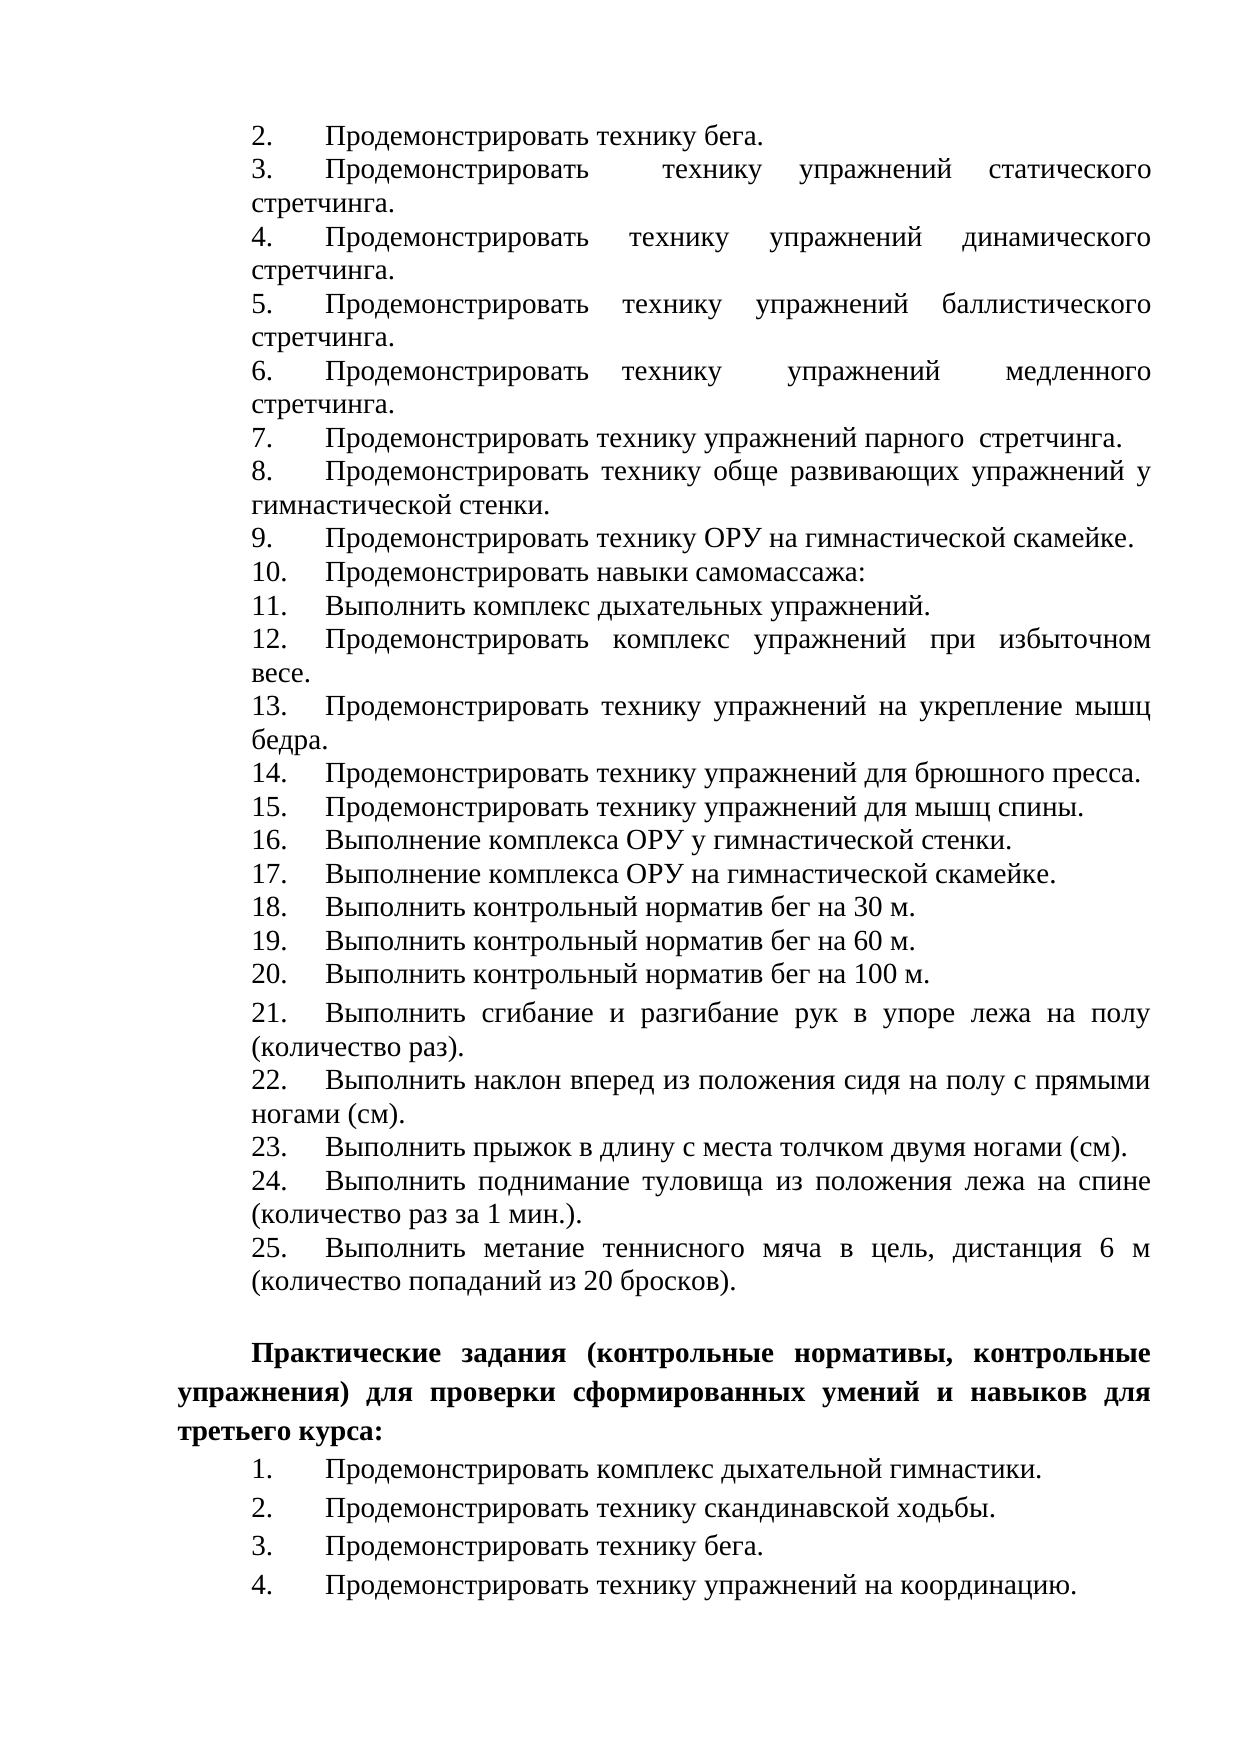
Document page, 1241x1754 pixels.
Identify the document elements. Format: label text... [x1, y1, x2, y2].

list Продемонстрировать технику упражнений медленного стретчинга. [251, 353, 1152, 420]
list Выполнение комплекса ОРУ на гимнастической скамейке. [251, 856, 1152, 889]
list Практические задания (контрольные нормативы, контрольные упражнения) для проверки сформированных умений и навыков для третьего курса: [177, 1336, 1152, 1446]
list Продемонстрировать технику упражнений для брюшного пресса. [251, 755, 1152, 789]
list Выполнить контрольный норматив бег на 60 м. [251, 923, 1152, 957]
list Выполнить контрольный норматив бег на 100 м. [251, 957, 1152, 990]
list Продемонстрировать технику обще развивающих упражнений у гимнастической стенки. [251, 453, 1152, 521]
list Продемонстрировать технику ОРУ на гимнастической скамейке. [251, 521, 1152, 554]
list Продемонстрировать технику бега. [251, 118, 1152, 152]
list Выполнить прыжок в длину с места толчком двумя ногами (см). [251, 1129, 1152, 1163]
list Продемонстрировать технику упражнений на укрепление мышц бедра. [251, 688, 1152, 755]
list Продемонстрировать технику упражнений для мышц спины. [251, 789, 1152, 822]
list Выполнение комплекса ОРУ у гимнастической стенки. [251, 822, 1152, 856]
list Выполнить наклон вперед из положения сидя на полу с прямыми ногами (см). [251, 1062, 1152, 1129]
list Выполнить поднимание туловища из положения лежа на спине (количество раз за 1 мин.). [251, 1163, 1152, 1230]
list Выполнить сгибание и разгибание рук в упоре лежа на полу (количество раз). [251, 995, 1152, 1062]
list Продемонстрировать комплекс упражнений при избыточном весе. [251, 621, 1152, 688]
list Продемонстрировать технику бега. [251, 1528, 1152, 1562]
list Выполнить метание теннисного мяча в цель, дистанция 6 м (количество попаданий из 20 бросков). [251, 1230, 1152, 1297]
list Продемонстрировать технику упражнений на координацию. [251, 1567, 1152, 1600]
list Выполнить комплекс дыхательных упражнений. [251, 588, 1152, 621]
list Продемонстрировать технику упражнений парного стретчинга. [251, 420, 1152, 453]
list Продемонстрировать технику скандинавской ходьбы. [251, 1490, 1152, 1523]
list Продемонстрировать навыки самомассажа: [251, 554, 1152, 588]
list Продемонстрировать технику упражнений баллистического стретчинга. [251, 286, 1152, 353]
list Продемонстрировать технику упражнений статического стретчинга. [251, 152, 1152, 219]
list Выполнить контрольный норматив бег на 30 м. [251, 889, 1152, 923]
list Продемонстрировать технику упражнений динамического стретчинга. [251, 219, 1152, 286]
list Продемонстрировать комплекс дыхательной гимнастики. [251, 1451, 1152, 1485]
